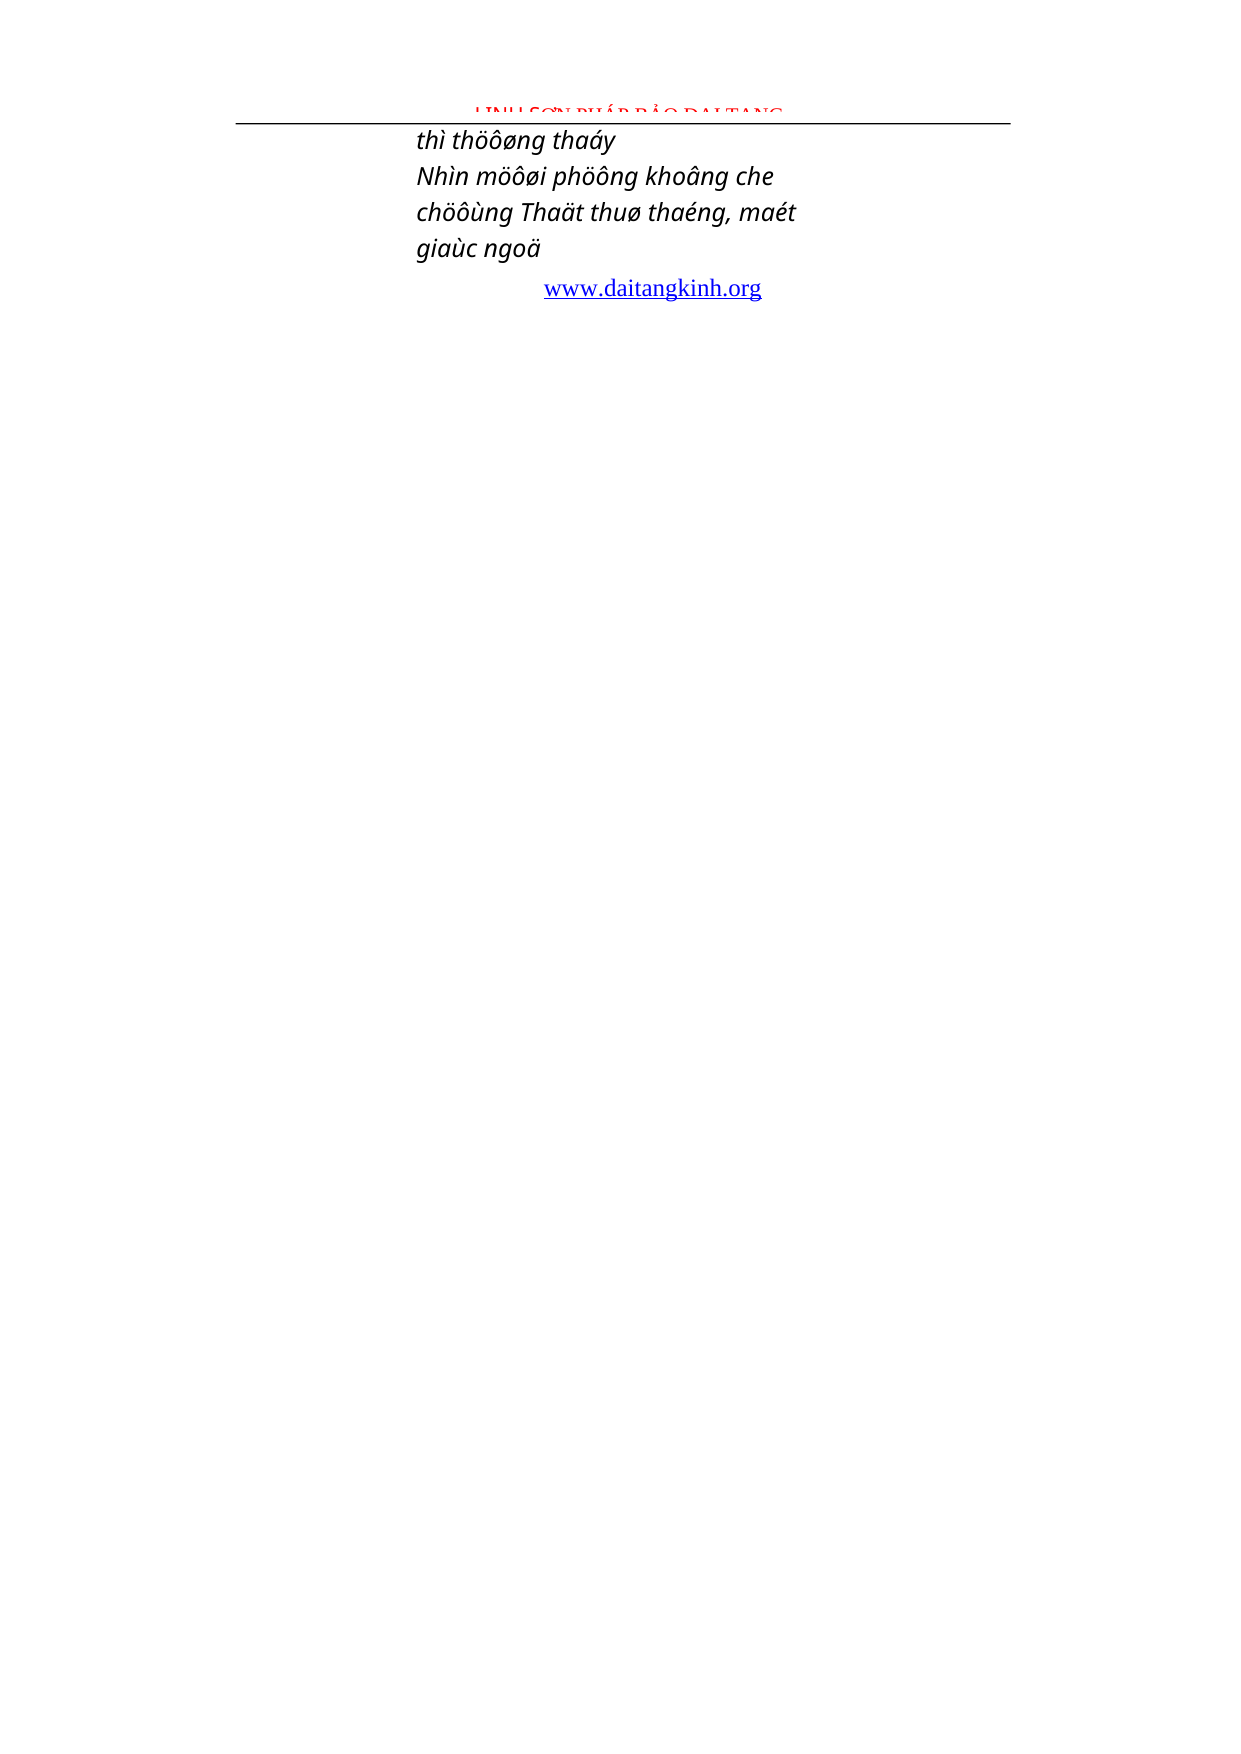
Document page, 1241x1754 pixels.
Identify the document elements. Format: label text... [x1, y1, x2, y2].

text www.daitangkinh.org [384, 273, 921, 301]
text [416, 123, 736, 157]
text Nhìn möôøi phöông khoâng che chöôùng Thaät thuø thaéng, maét giaùc ngoä [416, 159, 802, 264]
